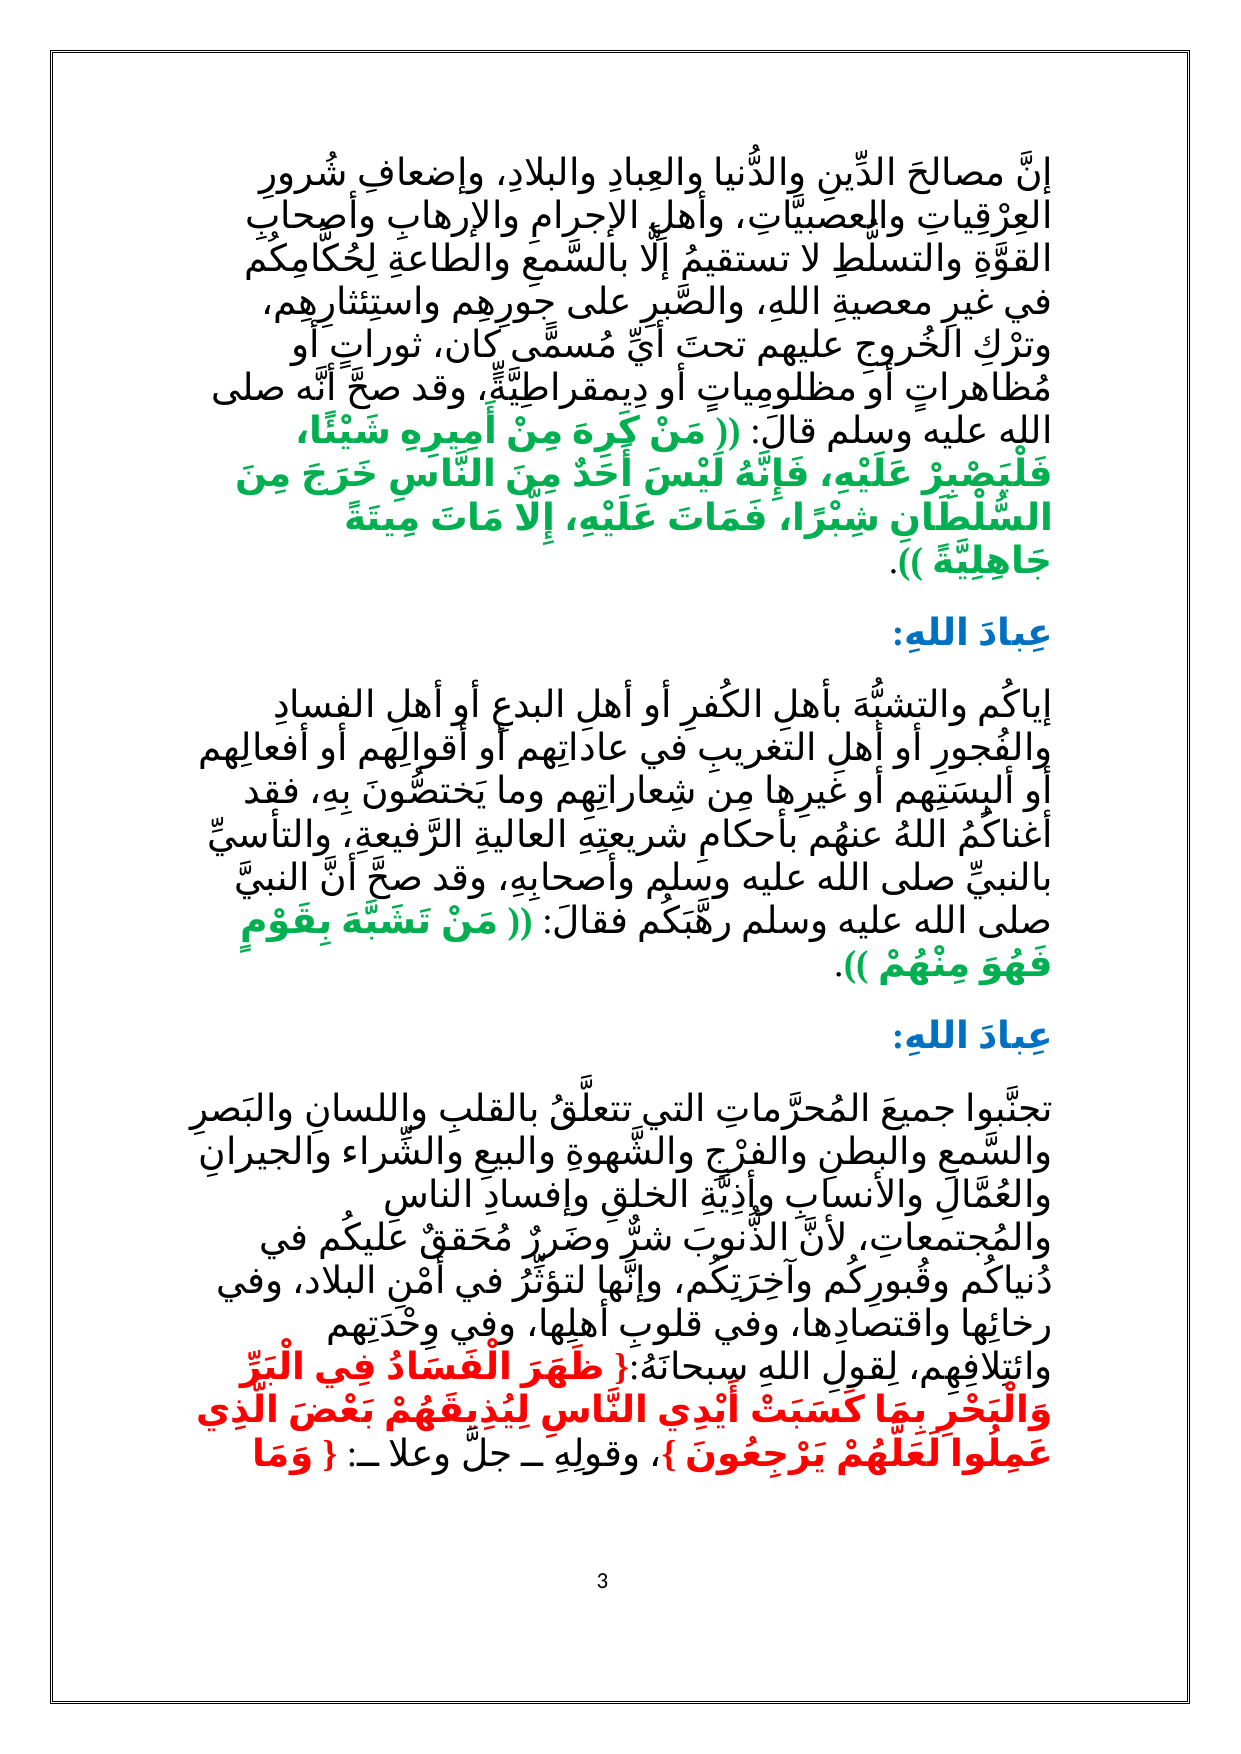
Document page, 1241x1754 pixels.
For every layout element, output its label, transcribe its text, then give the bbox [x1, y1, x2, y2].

text عِبادَ اللهِ: [187, 1014, 1053, 1057]
text إنَّ مصالحَ الدِّينِ والدُّنيا والعِبادِ والبلادِ، وإضعافِ شُرورِ العِرْقِياتِ والعصبيَّاتِ، وأهلِ الإجرامِ والإرهابِ وأصحابِ القوَّةِ والتسلُّطِ لا تستقيمُ إلَّا بالسَّمعِ والطاعةِ لِحُكَّامِكُم في غيرِ معصيةِ اللهِ، والصَّبرِ على جورِهِم واستِئثارِهِم، وترْكِ الخُروجِ عليهم تحتَ أيِّ مُسمًّى كان، ثوراتٍ أو مُظاهراتٍ أو مظلومِياتٍ أو دِيمقراطِيَّةٍّ، وقد صحَّ أنَّه صلى الله عليه وسلم قالَ: (( مَنْ كَرِهَ مِنْ أَمِيرِهِ شَيْئًا، فَلْيَصْبِرْ عَلَيْهِ، فَإِنَّهُ لَيْسَ أَحَدٌ مِنَ النَّاسِ خَرَجَ مِنَ السُّلْطَانِ شِبْرًا، فَمَاتَ عَلَيْهِ، إِلَّا مَاتَ مِيتَةً جَاهِلِيَّةً )). [187, 150, 1053, 581]
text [187, 1086, 1053, 1474]
text إياكُم والتشبُّهَ بأهلِ الكُفرِ أو أهلِ البدعِ أو أهلِ الفسادِ والفُجورِ أو أهلِ التغريبِ في عاداتِهم أو أقوالِهم أو أفعالِهم أو ألبِسَتِهم أو غيرِها مِن شِعاراتِهِم وما يَختصُّونَ بِهِ، فقد أغناكُمُ اللهُ عنهُم بأحكامِ شريعتِهِ العاليةِ الرَّفيعةِ، والتأسيِّ بالنبيِّ صلى الله عليه وسلم وأصحابِهِ، وقد صحَّ أنَّ النبيَّ صلى الله عليه وسلم رهَّبَكُم فقالَ: (( مَنْ تَشَبَّهَ بِقَوْمٍ فَهُوَ مِنْهُمْ )). [187, 683, 1053, 984]
text عِبادَ اللهِ: [187, 610, 1053, 653]
